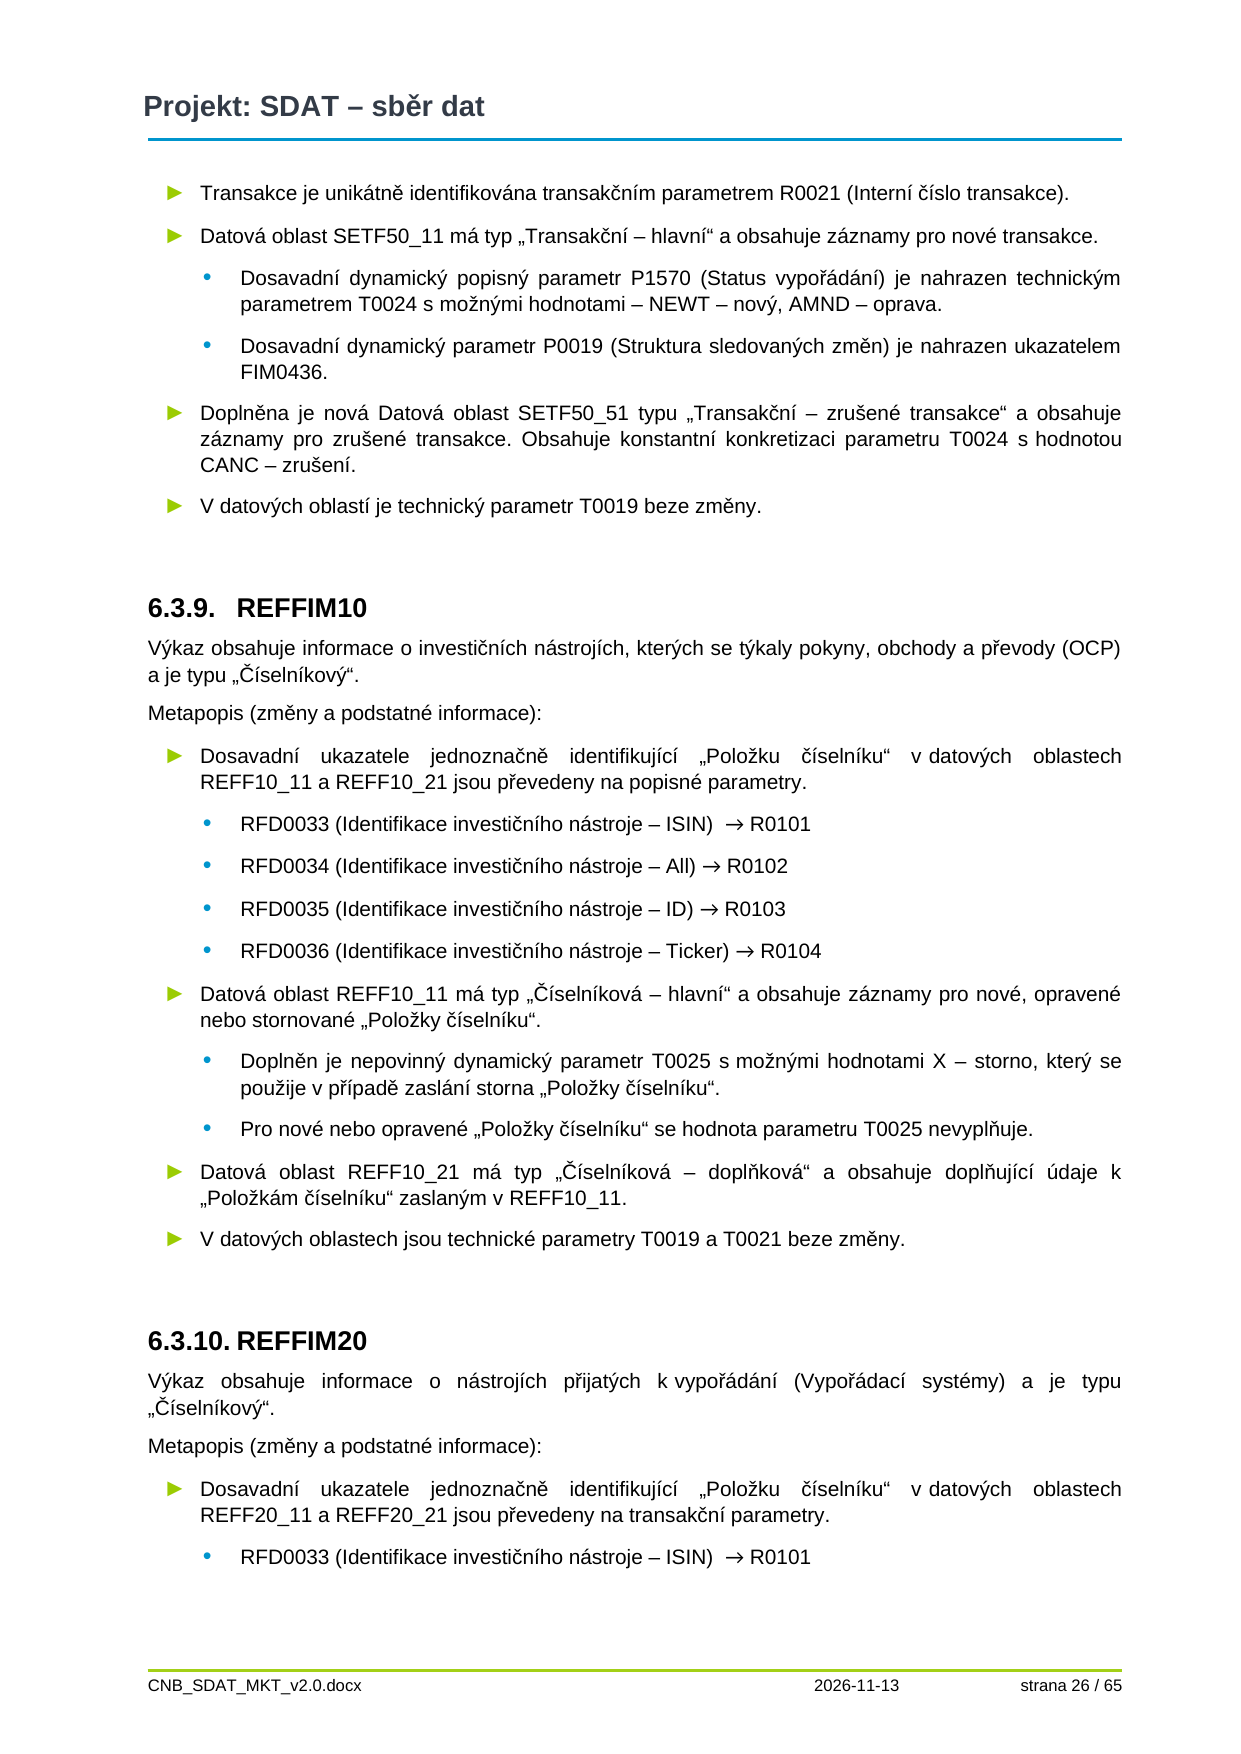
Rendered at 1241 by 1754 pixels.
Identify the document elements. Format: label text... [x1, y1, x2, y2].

text RFD0034 (Identifikace investičního nástroje – All) → R0102 [203, 850, 1122, 879]
text Dosavadní ukazatele jednoznačně identifikující „Položku číselníku“ v datových oblastech REFF10_11 a REFF10_21 jsou převedeny na popisné parametry. [162, 740, 1122, 794]
text Transakce je unikátně identifikována transakčním parametrem R0021 (Interní číslo transakce). [162, 177, 1122, 206]
text Pro nové nebo opravené „Položky číselníku“ se hodnota parametru T0025 nevyplňuje. [203, 1113, 1122, 1142]
text V datových oblastí je technický parametr T0019 beze změny. [162, 490, 1122, 519]
text Metapopis (změny a podstatné informace): [148, 1434, 1122, 1458]
text Datová oblast REFF10_11 má typ „Číselníková – hlavní“ a obsahuje záznamy pro nové, opravené nebo stornované „Položky číselníku“. [162, 978, 1122, 1032]
subtitle REFFIM10 [148, 592, 1122, 623]
text Datová oblast REFF10_21 má typ „Číselníková – doplňková“ a obsahuje doplňující údaje k „Položkám číselníku“ zaslaným v REFF10_11. [162, 1156, 1122, 1209]
text Výkaz obsahuje informace o nástrojích přijatých k vypořádání (Vypořádací systémy) a je typu „Číselníkový“. [148, 1369, 1122, 1419]
text Metapopis (změny a podstatné informace): [148, 701, 1122, 725]
text Dosavadní ukazatele jednoznačně identifikující „Položku číselníku“ v datových oblastech REFF20_11 a REFF20_21 jsou převedeny na transakční parametry. [162, 1473, 1122, 1527]
text Výkaz obsahuje informace o investičních nástrojích, kterých se týkaly pokyny, obchody a převody (OCP) a je typu „Číselníkový“. [148, 636, 1122, 686]
subtitle REFFIM20 [148, 1325, 1122, 1357]
text RFD0033 (Identifikace investičního nástroje – ISIN) → R0101 [203, 1541, 1122, 1569]
text Datová oblast SETF50_11 má typ „Transakční – hlavní“ a obsahuje záznamy pro nové transakce. [162, 220, 1122, 248]
text V datových oblastech jsou technické parametry T0019 a T0021 beze změny. [162, 1223, 1122, 1252]
text Dosavadní dynamický popisný parametr P1570 (Status vypořádání) je nahrazen technickým parametrem T0024 s možnými hodnotami – NEWT – nový, AMND – oprava. [203, 262, 1122, 316]
text RFD0035 (Identifikace investičního nástroje – ID) → R0103 [203, 893, 1122, 922]
text RFD0033 (Identifikace investičního nástroje – ISIN) → R0101 [203, 808, 1122, 836]
text Dosavadní dynamický parametr P0019 (Struktura sledovaných změn) je nahrazen ukazatelem FIM0436. [203, 330, 1122, 384]
text Doplněn je nepovinný dynamický parametr T0025 s možnými hodnotami X – storno, který se použije v případě zaslání storna „Položky číselníku“. [203, 1046, 1122, 1099]
text Doplněna je nová Datová oblast SETF50_51 typu „Transakční – zrušené transakce“ a obsahuje záznamy pro zrušené transakce. Obsahuje konstantní konkretizaci parametru T0024 s hodnotou CANC – zrušení. [162, 397, 1122, 476]
text RFD0036 (Identifikace investičního nástroje – Ticker) → R0104 [203, 935, 1122, 964]
